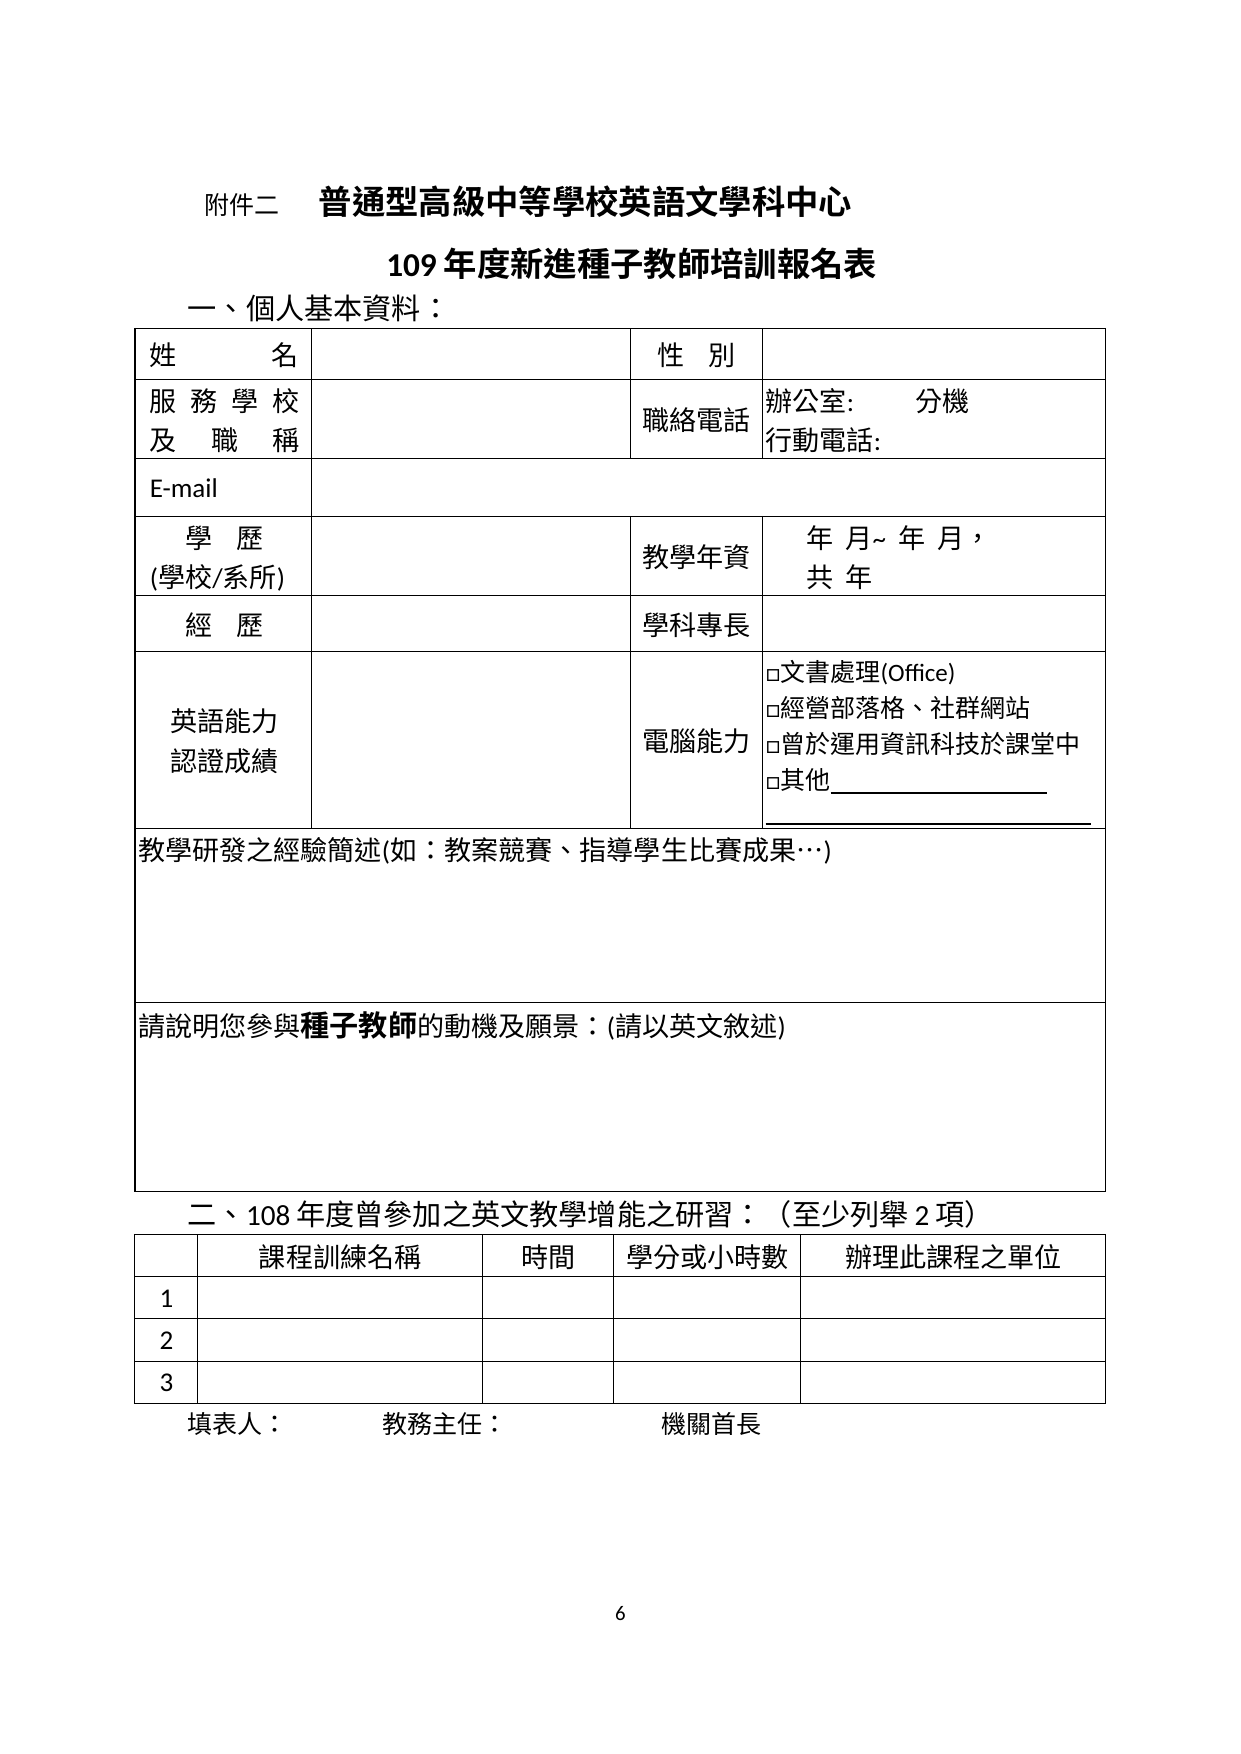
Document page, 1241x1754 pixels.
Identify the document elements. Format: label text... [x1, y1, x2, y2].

table_cell 請說明您參與種子教師的動機及願景：(請以英文敘述) [136, 1003, 1105, 1191]
table_cell 服務學校 及職稱 [136, 380, 311, 458]
table_cell [312, 652, 630, 827]
table_header 學分或小時數 [614, 1235, 800, 1276]
table_cell [614, 1362, 800, 1403]
table_cell 英語能力 認證成績 [136, 652, 311, 827]
table_cell □文書處理(Office) □經營部落格、社群網站 □曾於運用資訊科技於課堂中 □其他 [763, 652, 1105, 827]
text 填表人： 教務主任： 機關首長 [187, 1404, 1053, 1441]
table_cell [312, 517, 630, 595]
table_header 時間 [483, 1235, 613, 1276]
table_header 課程訓練名稱 [198, 1235, 482, 1276]
table_cell [483, 1277, 613, 1318]
text 109年度新進種子教師培訓報名表 [187, 237, 1053, 286]
text 附件二 普通型高級中等學校英語文學科中心 [187, 162, 1053, 237]
table_cell [198, 1319, 482, 1361]
table_cell 職絡電話 [631, 380, 762, 458]
table_cell 1 [135, 1277, 197, 1318]
table_cell [801, 1362, 1105, 1403]
table_cell [198, 1277, 482, 1318]
table_cell 辦公室: 分機 行動電話: [763, 380, 1105, 458]
table_header [135, 1235, 197, 1276]
table_cell [198, 1362, 482, 1403]
table_cell 學 歷 (學校/系所) [136, 517, 311, 595]
table_cell [312, 596, 630, 651]
table_cell 教學研發之經驗簡述(如：教案競賽、指導學生比賽成果…) [136, 829, 1105, 1002]
table_cell [801, 1277, 1105, 1318]
table_header 性 別 [631, 329, 762, 379]
table_header [312, 329, 630, 379]
table_header 辦理此課程之單位 [801, 1235, 1105, 1276]
table_cell [312, 459, 1105, 516]
table_cell [614, 1277, 800, 1318]
text 二、108年度曾參加之英文教學增能之研習：（至少列舉2項） [187, 1192, 1053, 1234]
table_cell [483, 1319, 613, 1361]
table_cell 學科專長 [631, 596, 762, 651]
table_cell 教學年資 [631, 517, 762, 595]
table_header [763, 329, 1105, 379]
table_cell E-mail [136, 459, 311, 516]
text 一、個人基本資料： [187, 286, 1053, 328]
table_cell 經 歷 [136, 596, 311, 651]
table_cell [483, 1362, 613, 1403]
table_cell [614, 1319, 800, 1361]
table_cell 3 [135, 1362, 197, 1403]
table_cell 2 [135, 1319, 197, 1361]
table_header 姓 名 [136, 329, 311, 379]
table_cell [801, 1319, 1105, 1361]
table_cell 年 月~ 年 月， 共 年 [763, 517, 1105, 595]
table_cell [763, 596, 1105, 651]
table_cell 電腦能力 [631, 652, 762, 827]
table_cell [312, 380, 630, 458]
